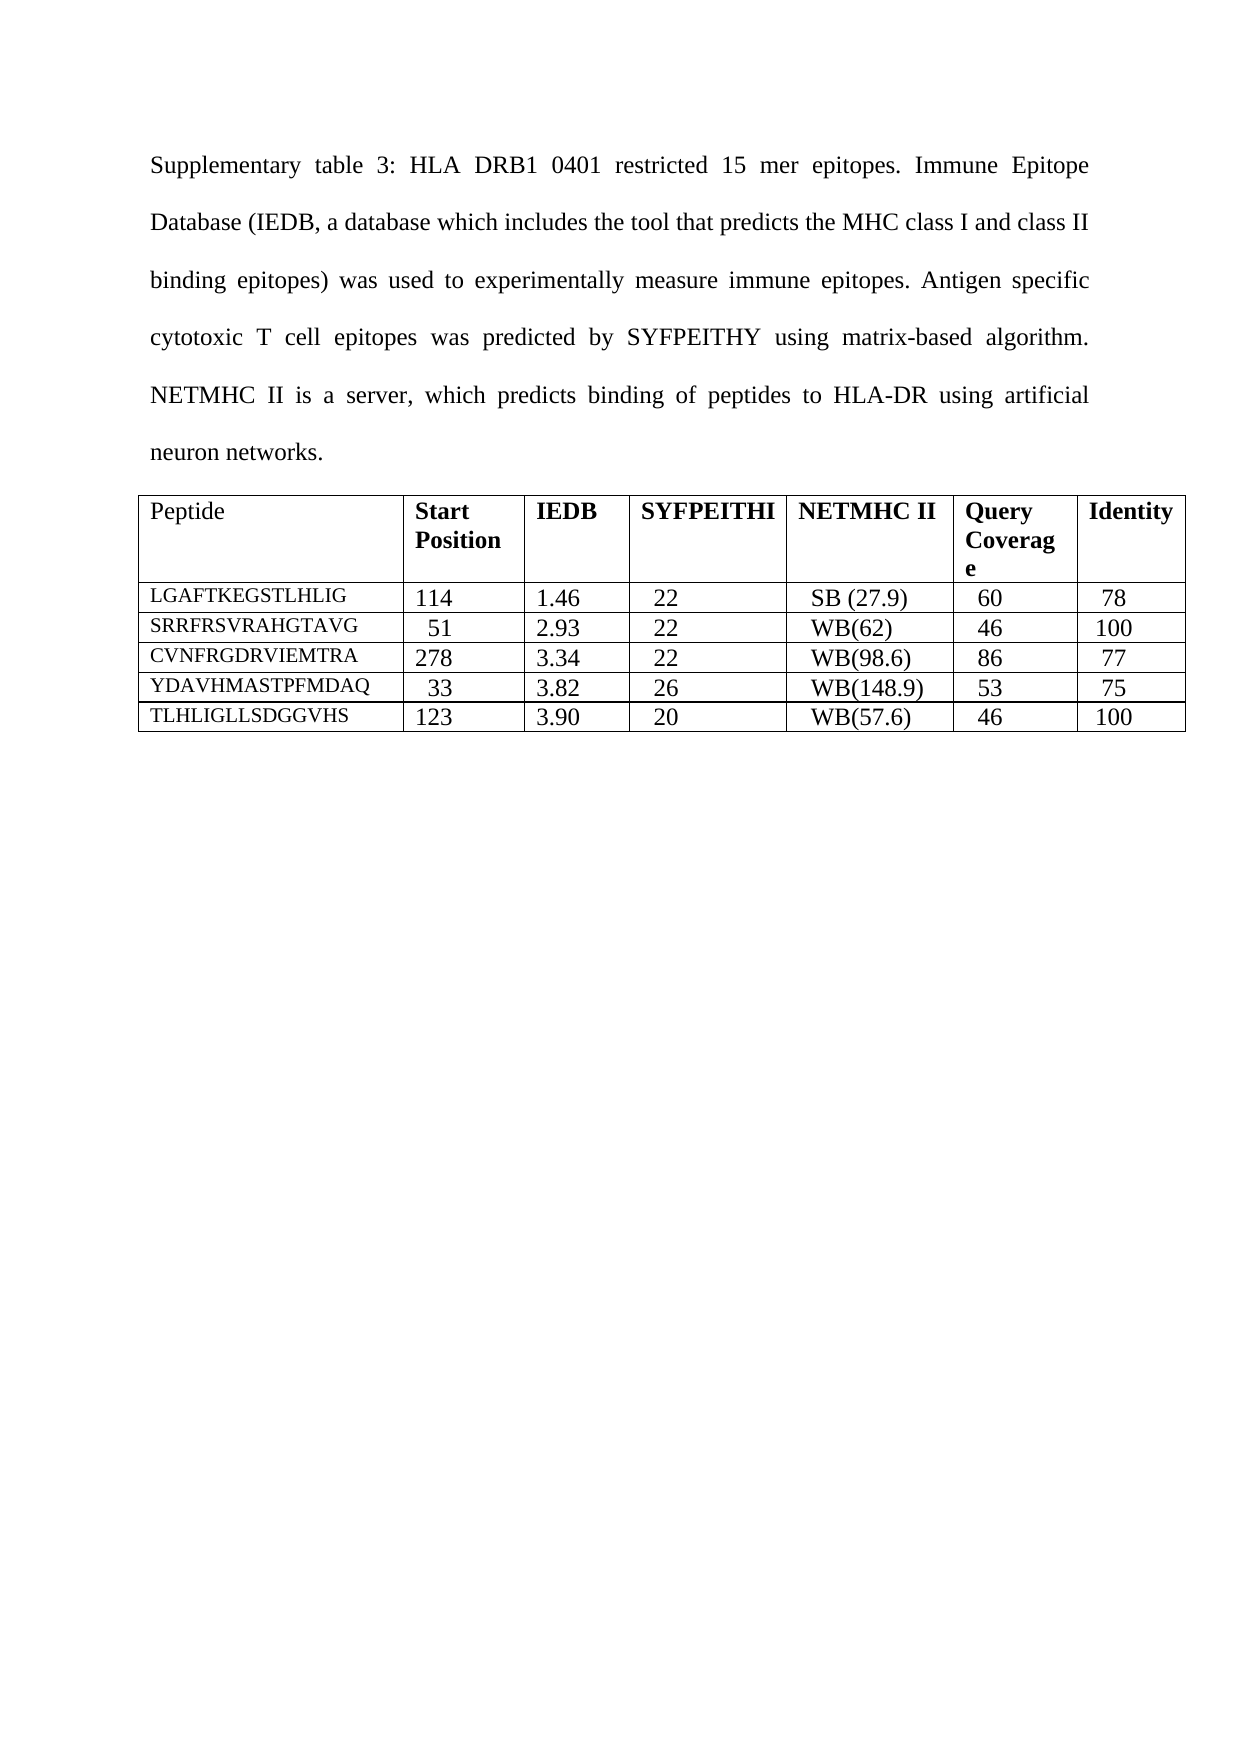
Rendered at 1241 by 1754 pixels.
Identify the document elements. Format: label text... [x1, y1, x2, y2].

table_cell 46 [954, 613, 1077, 642]
table_cell 22 [630, 583, 786, 612]
table_header Start Position [404, 496, 524, 582]
table_cell CVNFRGDRVIEMTRA [139, 643, 403, 672]
table_cell LGAFTKEGSTLHLIG [139, 583, 403, 612]
table_cell 26 [630, 673, 786, 701]
table_cell 33 [404, 673, 524, 701]
table_cell 3.82 [525, 673, 629, 701]
table_cell SB (27.9) [787, 583, 953, 612]
table_header Peptide [139, 496, 403, 582]
table_header IEDB [525, 496, 629, 582]
table_cell 20 [630, 703, 786, 731]
table_cell 1.46 [525, 583, 629, 612]
table_cell 22 [630, 613, 786, 642]
table_cell 60 [954, 583, 1077, 612]
table_cell WB(98.6) [787, 643, 953, 672]
table_header Identity [1078, 496, 1185, 582]
table_cell 86 [954, 643, 1077, 672]
table_cell 100 [1078, 703, 1185, 731]
table_header NETMHC II [787, 496, 953, 582]
table_cell 22 [630, 643, 786, 672]
table_cell YDAVHMASTPFMDAQ [139, 673, 403, 701]
table_cell 2.93 [525, 613, 629, 642]
table_cell 51 [404, 613, 524, 642]
table_cell 3.34 [525, 643, 629, 672]
table_cell 278 [404, 643, 524, 672]
table_cell SRRFRSVRAHGTAVG [139, 613, 403, 642]
table_cell WB(148.9) [787, 673, 953, 701]
table_header Query Coverage [954, 496, 1077, 582]
text Supplementary table 3: HLA DRB1 0401 restricted 15 mer epitopes. Immune Epitope Database (IEDB, a database which includes the tool that predicts the MHC class I and class II binding epitopes) was used to experimentally measure immune epitopes. Antigen specific cytotoxic T cell epitopes was predicted by SYFPEITHY using matrix-based algorithm. NETMHC II is a server, which predicts binding of peptides to HLA-DR using artificial neuron networks. [150, 150, 1090, 466]
table_cell 78 [1078, 583, 1185, 612]
table_cell WB(57.6) [787, 703, 953, 731]
table_cell 53 [954, 673, 1077, 701]
table_cell 123 [404, 703, 524, 731]
table_cell 114 [404, 583, 524, 612]
table_cell 3.90 [525, 703, 629, 731]
table_cell 46 [954, 703, 1077, 731]
table_header SYFPEITHI [630, 496, 786, 582]
table_cell TLHLIGLLSDGGVHS [139, 703, 403, 731]
table_cell WB(62) [787, 613, 953, 642]
table_cell 77 [1078, 643, 1185, 672]
table_cell 100 [1078, 613, 1185, 642]
table_cell 75 [1078, 673, 1185, 701]
